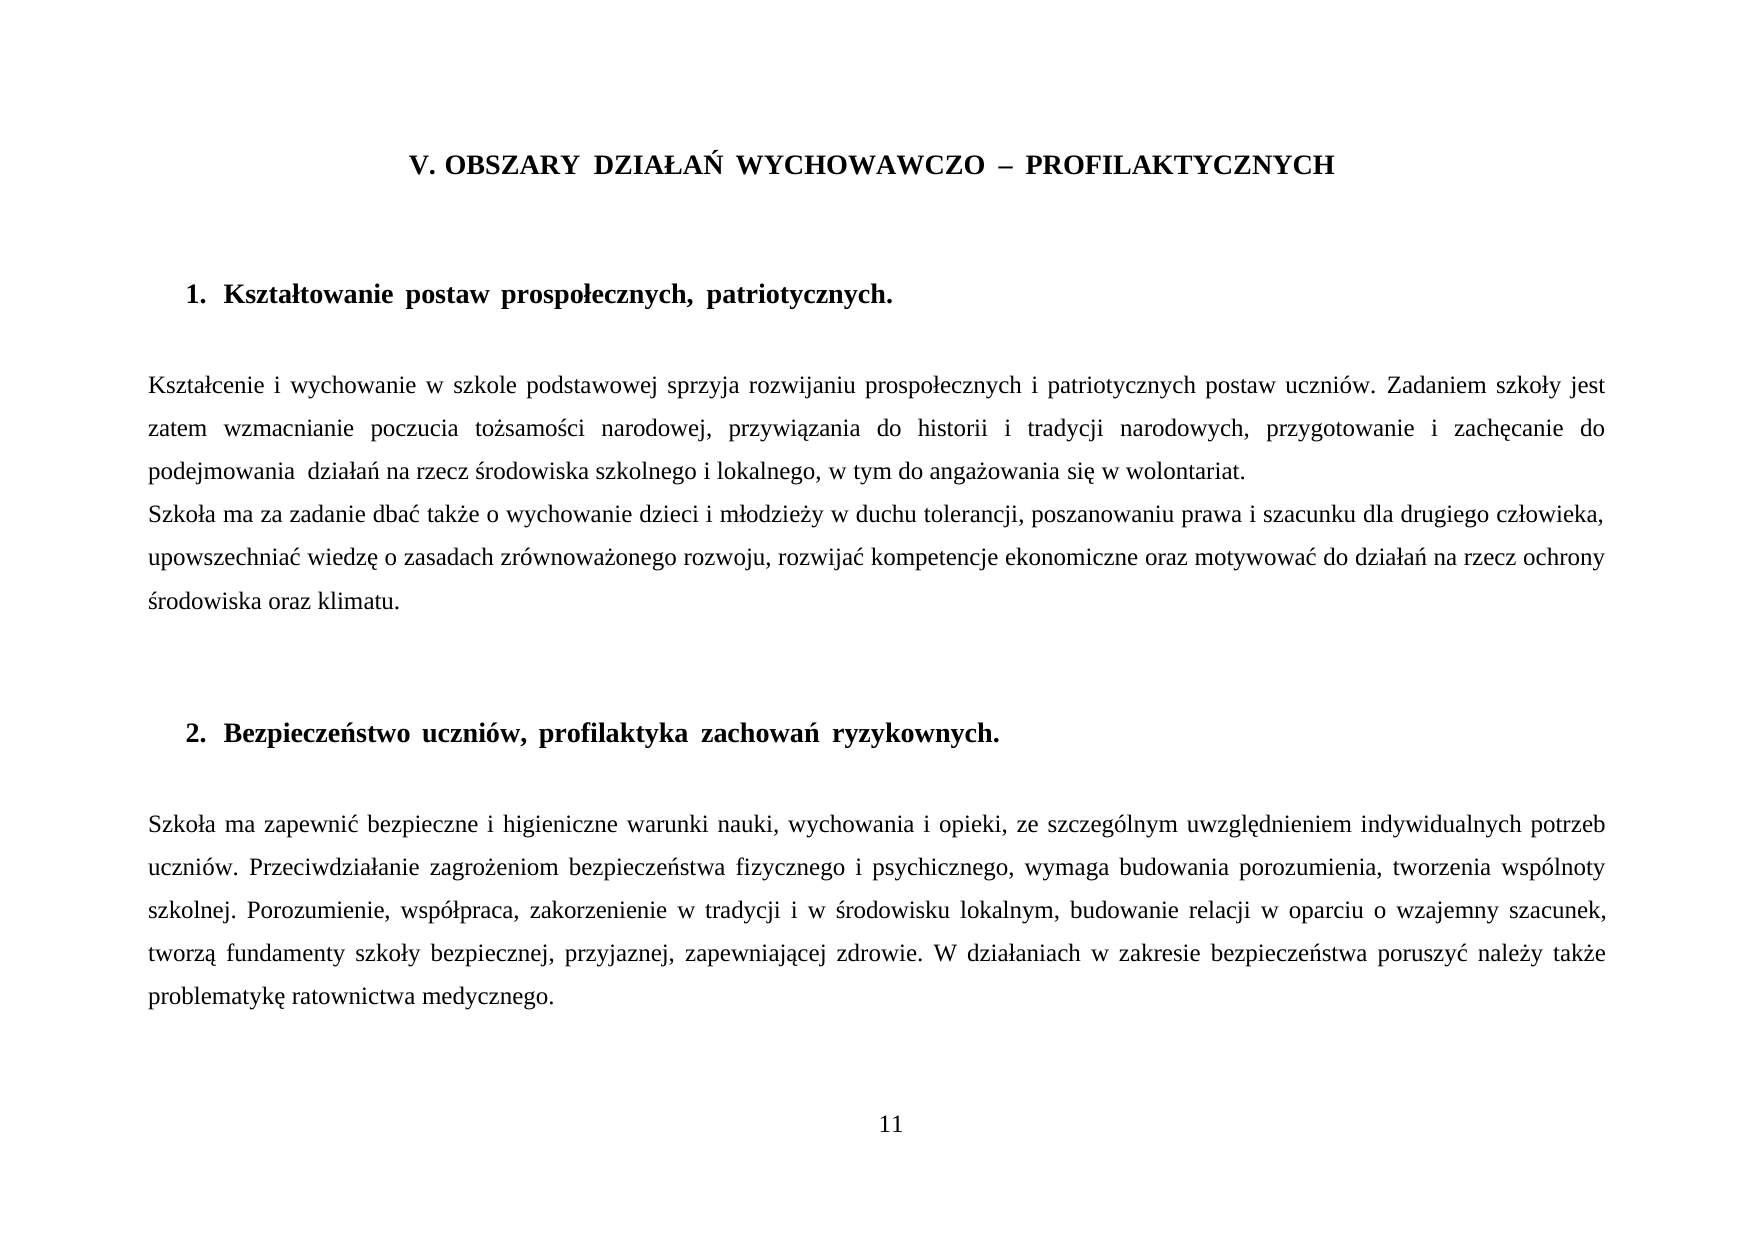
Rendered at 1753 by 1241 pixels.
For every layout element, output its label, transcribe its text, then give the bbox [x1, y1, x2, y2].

subtitle Bezpieczeństwo uczniów, profilaktyka zachowań ryzykownych. [185, 716, 1667, 748]
subtitle OBSZARY DZIAŁAŃ WYCHOWAWCZO – PROFILAKTYCZNYCH [409, 148, 1667, 180]
text Szkoła ma zapewnić bezpieczne i higieniczne warunki nauki, wychowania i opieki, ze szczególnym uwzględnieniem indywidualnych potrzeb uczniów. Przeciwdziałanie zagrożeniom bezpieczeństwa fizycznego i psychicznego, wymaga budowania porozumienia, tworzenia wspólnoty szkolnej. Porozumienie, współpraca, zakorzenienie w tradycji i w środowisku lokalnym, budowanie relacji w oparciu o wzajemny szacunek, tworzą fundamenty szkoły bezpiecznej, przyjaznej, zapewniającej zdrowie. W działaniach w zakresie bezpieczeństwa poruszyć należy także problematykę ratownictwa medycznego. [148, 809, 1607, 1010]
subtitle Kształtowanie postaw prospołecznych, patriotycznych. [185, 277, 1667, 310]
text Kształcenie i wychowanie w szkole podstawowej sprzyja rozwijaniu prospołecznych i patriotycznych postaw uczniów. Zadaniem szkoły jest zatem wzmacnianie poczucia tożsamości narodowej, przywiązania do historii i tradycji narodowych, przygotowanie i zachęcanie do podejmowania działań na rzecz środowiska szkolnego i lokalnego, w tym do angażowania się w wolontariat. [148, 370, 1605, 485]
text Szkoła ma za zadanie dbać także o wychowanie dzieci i młodzieży w duchu tolerancji, poszanowaniu prawa i szacunku dla drugiego człowieka, upowszechniać wiedzę o zasadach zrównoważonego rozwoju, rozwijać kompetencje ekonomiczne oraz motywować do działań na rzecz ochrony środowiska oraz klimatu. [148, 499, 1606, 614]
